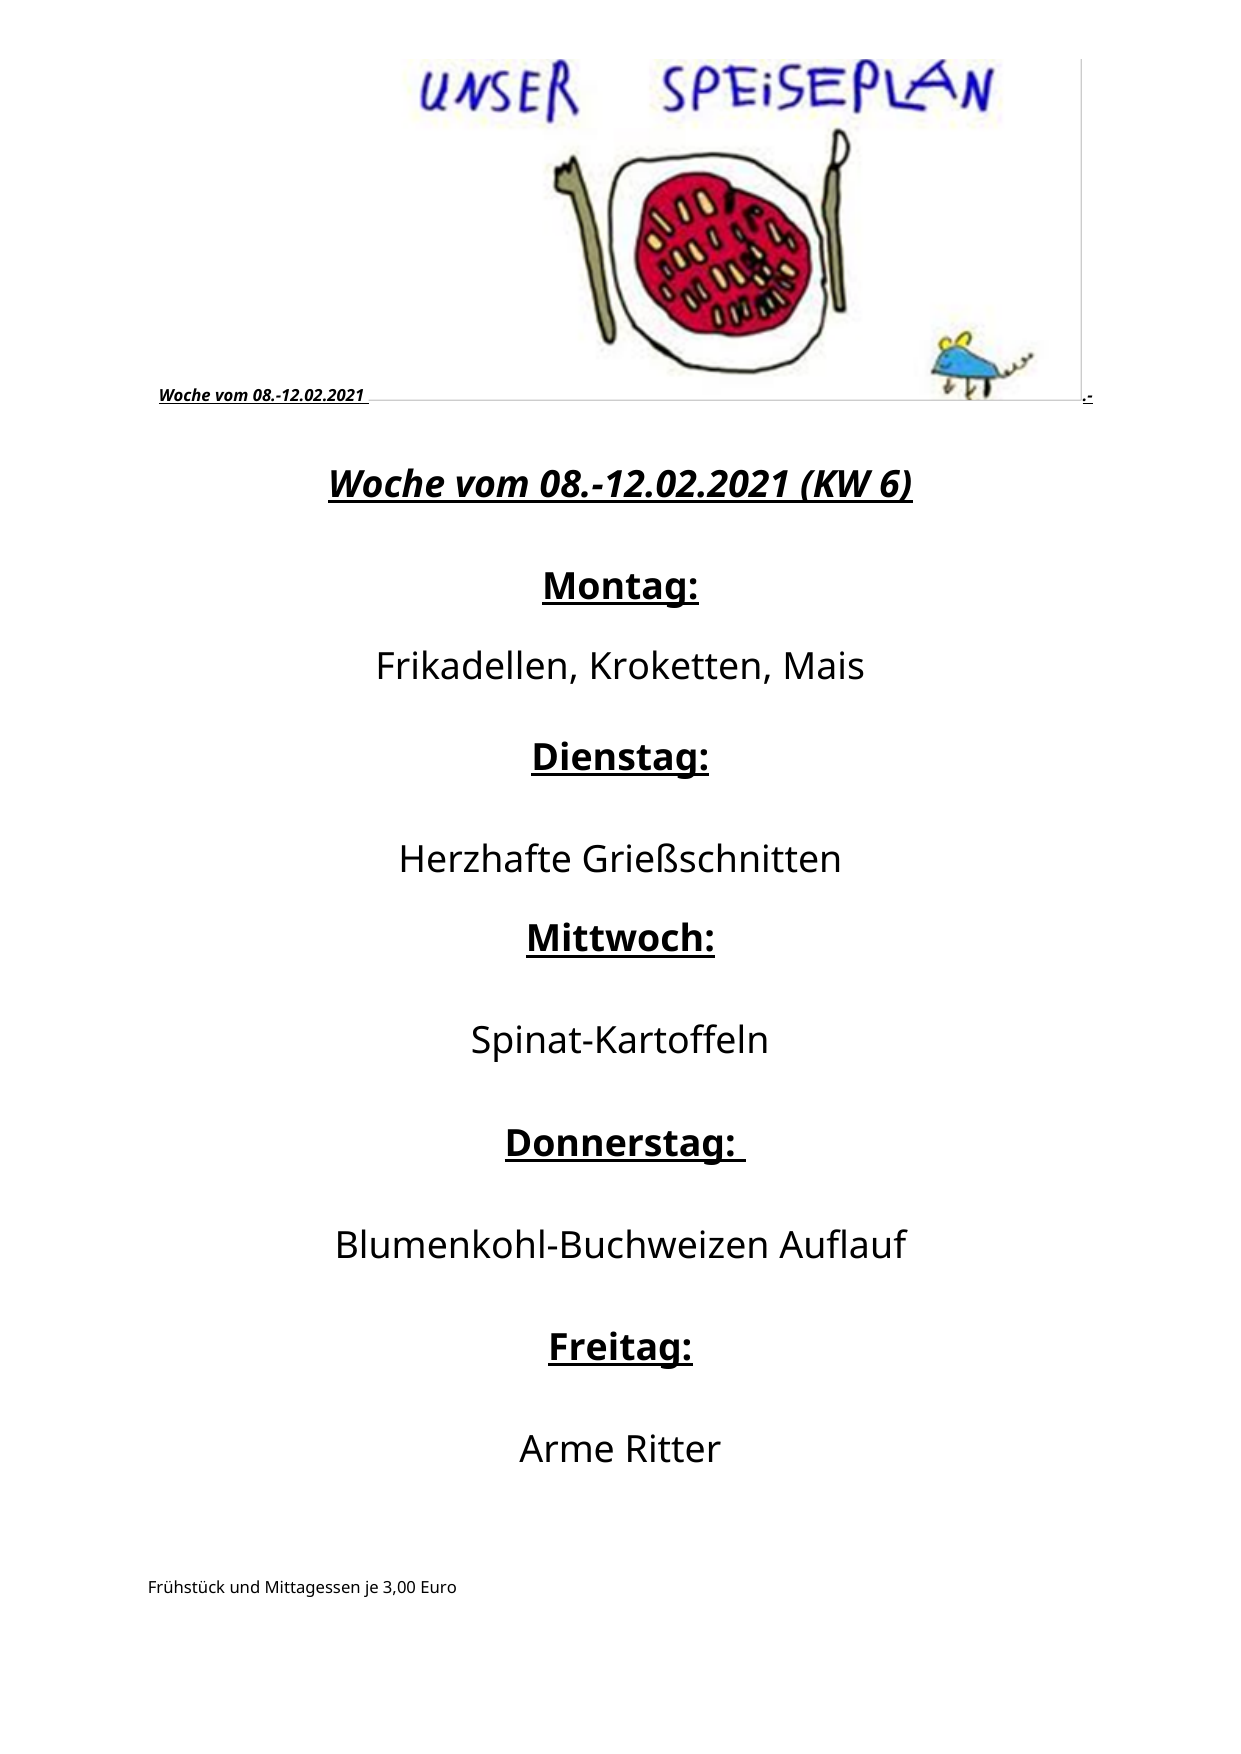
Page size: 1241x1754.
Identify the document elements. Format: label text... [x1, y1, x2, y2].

text Frühstück und Mittagessen je 3,00 Euro [148, 1575, 1092, 1598]
text Spinat-Kartoffeln [148, 1014, 1092, 1065]
text Blumenkohl-Buchweizen Auflauf [148, 1218, 1092, 1269]
text Mittwoch: [148, 912, 1092, 963]
text Herzhafte Grießschnitten [148, 832, 1092, 883]
text Dienstag: [148, 730, 1092, 781]
text Arme Ritter [148, 1422, 1092, 1473]
text Montag: [148, 559, 1092, 610]
text Donnerstag: [148, 1116, 1092, 1167]
picture [368, 59, 1083, 402]
text Freitag: [148, 1320, 1092, 1371]
text Woche vom 08.-12.02.2021 (KW 6) [148, 457, 1092, 508]
text Frikadellen, Kroketten, Mais [148, 639, 1092, 690]
